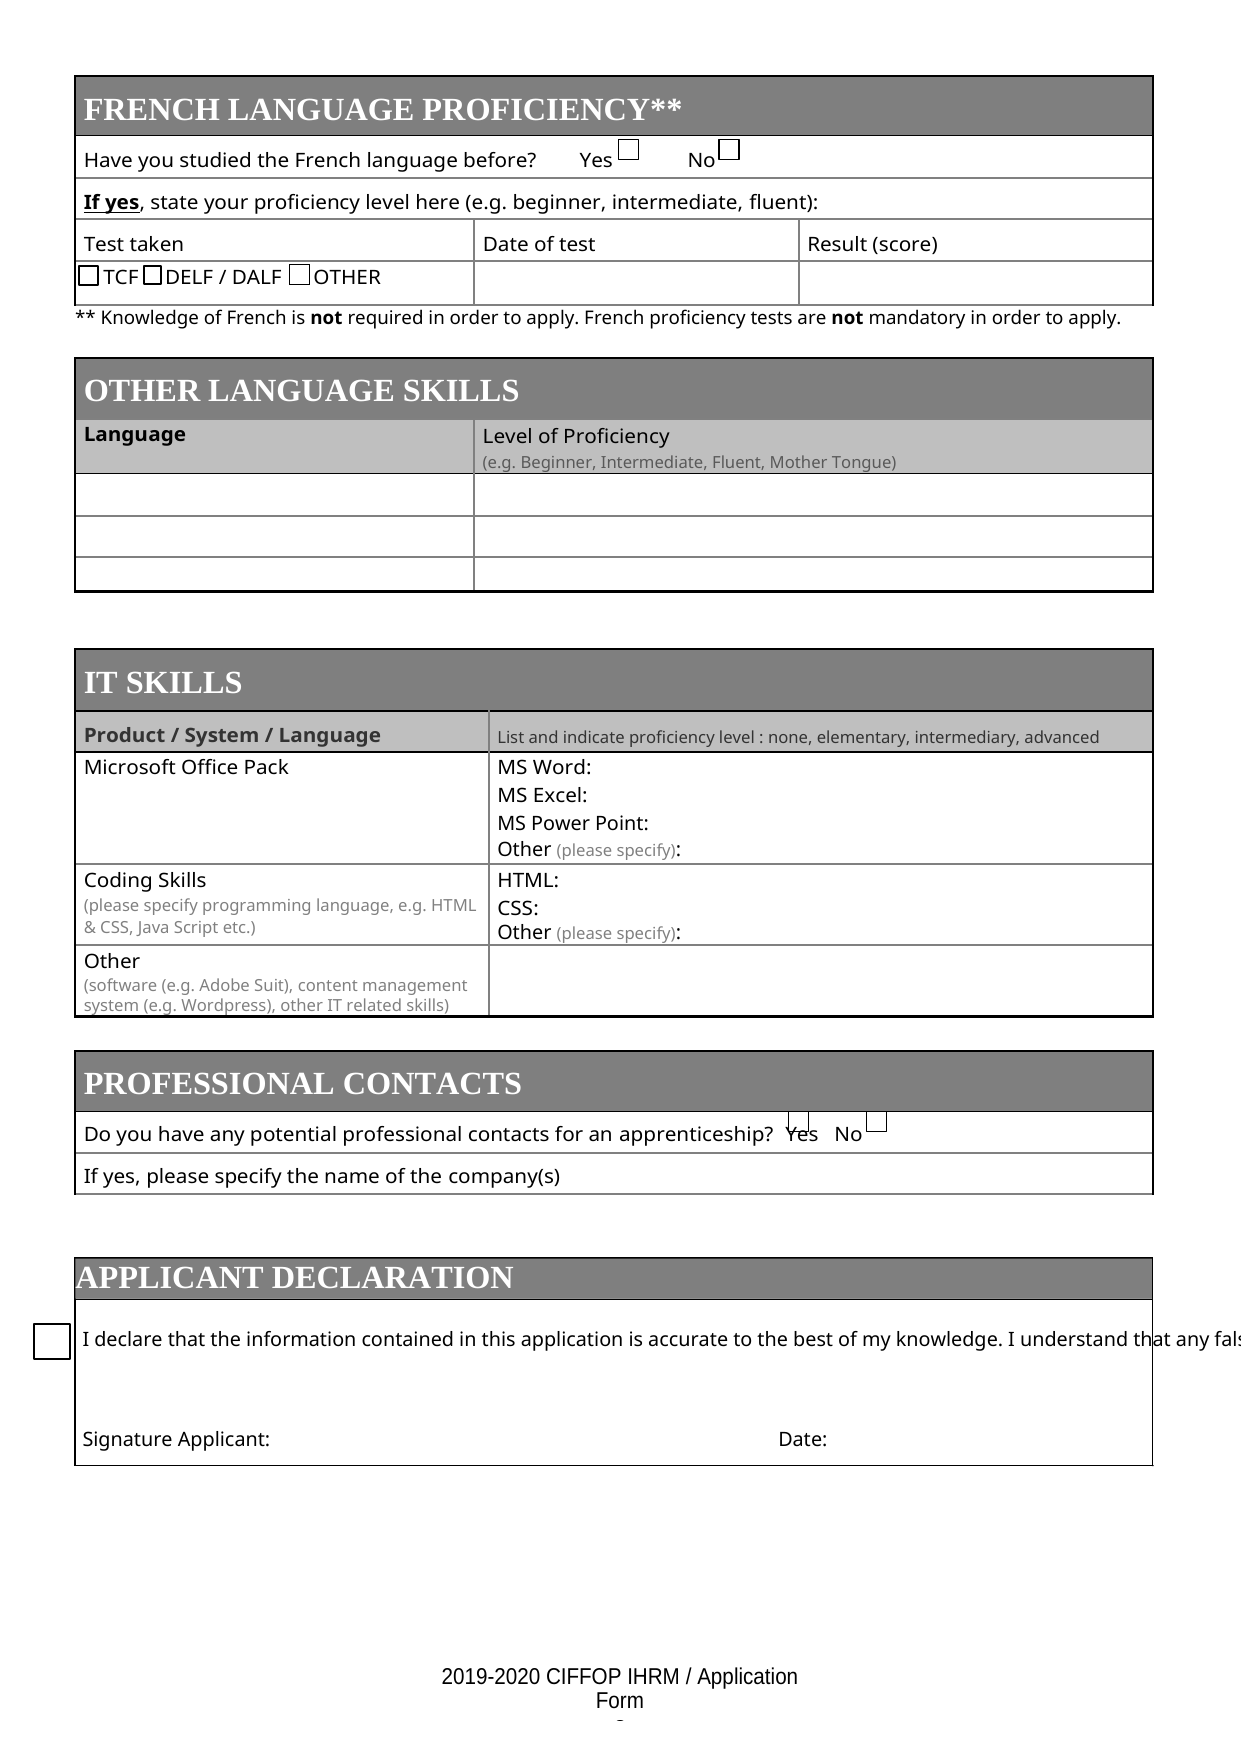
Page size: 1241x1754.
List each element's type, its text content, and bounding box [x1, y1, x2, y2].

table_cell Test taken [76, 220, 473, 259]
table_cell Do you have any potential professional contacts for an apprenticeship? Yes No [76, 1112, 1152, 1152]
table_header PROFESSIONAL CONTACTS [76, 1052, 1152, 1111]
table_cell [475, 474, 1152, 514]
table_cell Coding Skills (please specify programming language, e.g. HTML & CSS, Java Script etc.) [76, 865, 488, 944]
table_cell [475, 558, 1152, 590]
table_cell [76, 517, 473, 556]
text ** Knowledge of French is not required in order to apply. French proficiency tests are not mandatory in order to apply. [75, 306, 1186, 329]
table_cell List and indicate proficiency level : none, elementary, intermediary, advanced [490, 712, 1152, 751]
table_cell [475, 517, 1152, 556]
table_cell [76, 474, 473, 514]
table_header FRENCH LANGUAGE PROFICIENCY** [76, 77, 1152, 135]
table_cell MS Word: MS Excel: MS Power Point: Other (please specify): [490, 753, 1152, 863]
table_cell Date of test [475, 220, 798, 259]
table_header IT SKILLS [76, 650, 1152, 710]
table_cell [800, 262, 1152, 304]
table_header OTHER LANGUAGE SKILLS [76, 359, 1152, 418]
table_cell Language [76, 420, 473, 473]
table_cell [799, 136, 1152, 177]
table_cell If yes, please specify the name of the company(s) [76, 1154, 1152, 1193]
table_cell [490, 946, 1152, 1015]
table_cell TCF DELF / DALF OTHER [76, 262, 473, 304]
table_cell [475, 262, 798, 304]
table_cell [76, 558, 473, 590]
table_cell Have you studied the French language before? [76, 136, 544, 177]
table_cell If yes, state your proficiency level here (e.g. beginner, intermediate, fluent): [76, 179, 1152, 218]
table_cell No [647, 136, 799, 177]
table_cell Level of Proficiency (e.g. Beginner, Intermediate, Fluent, Mother Tongue) [475, 420, 1152, 473]
table_cell Other (software (e.g. Adobe Suit), content management system (e.g. Wordpress), other IT related skills) [76, 946, 488, 1015]
table_cell Microsoft Office Pack [76, 753, 488, 863]
table_cell Yes [545, 136, 647, 177]
table_cell HTML: CSS: Other (please specify): [490, 865, 1152, 944]
table_cell Result (score) [800, 220, 1152, 259]
table_cell Product / System / Language [76, 712, 488, 751]
